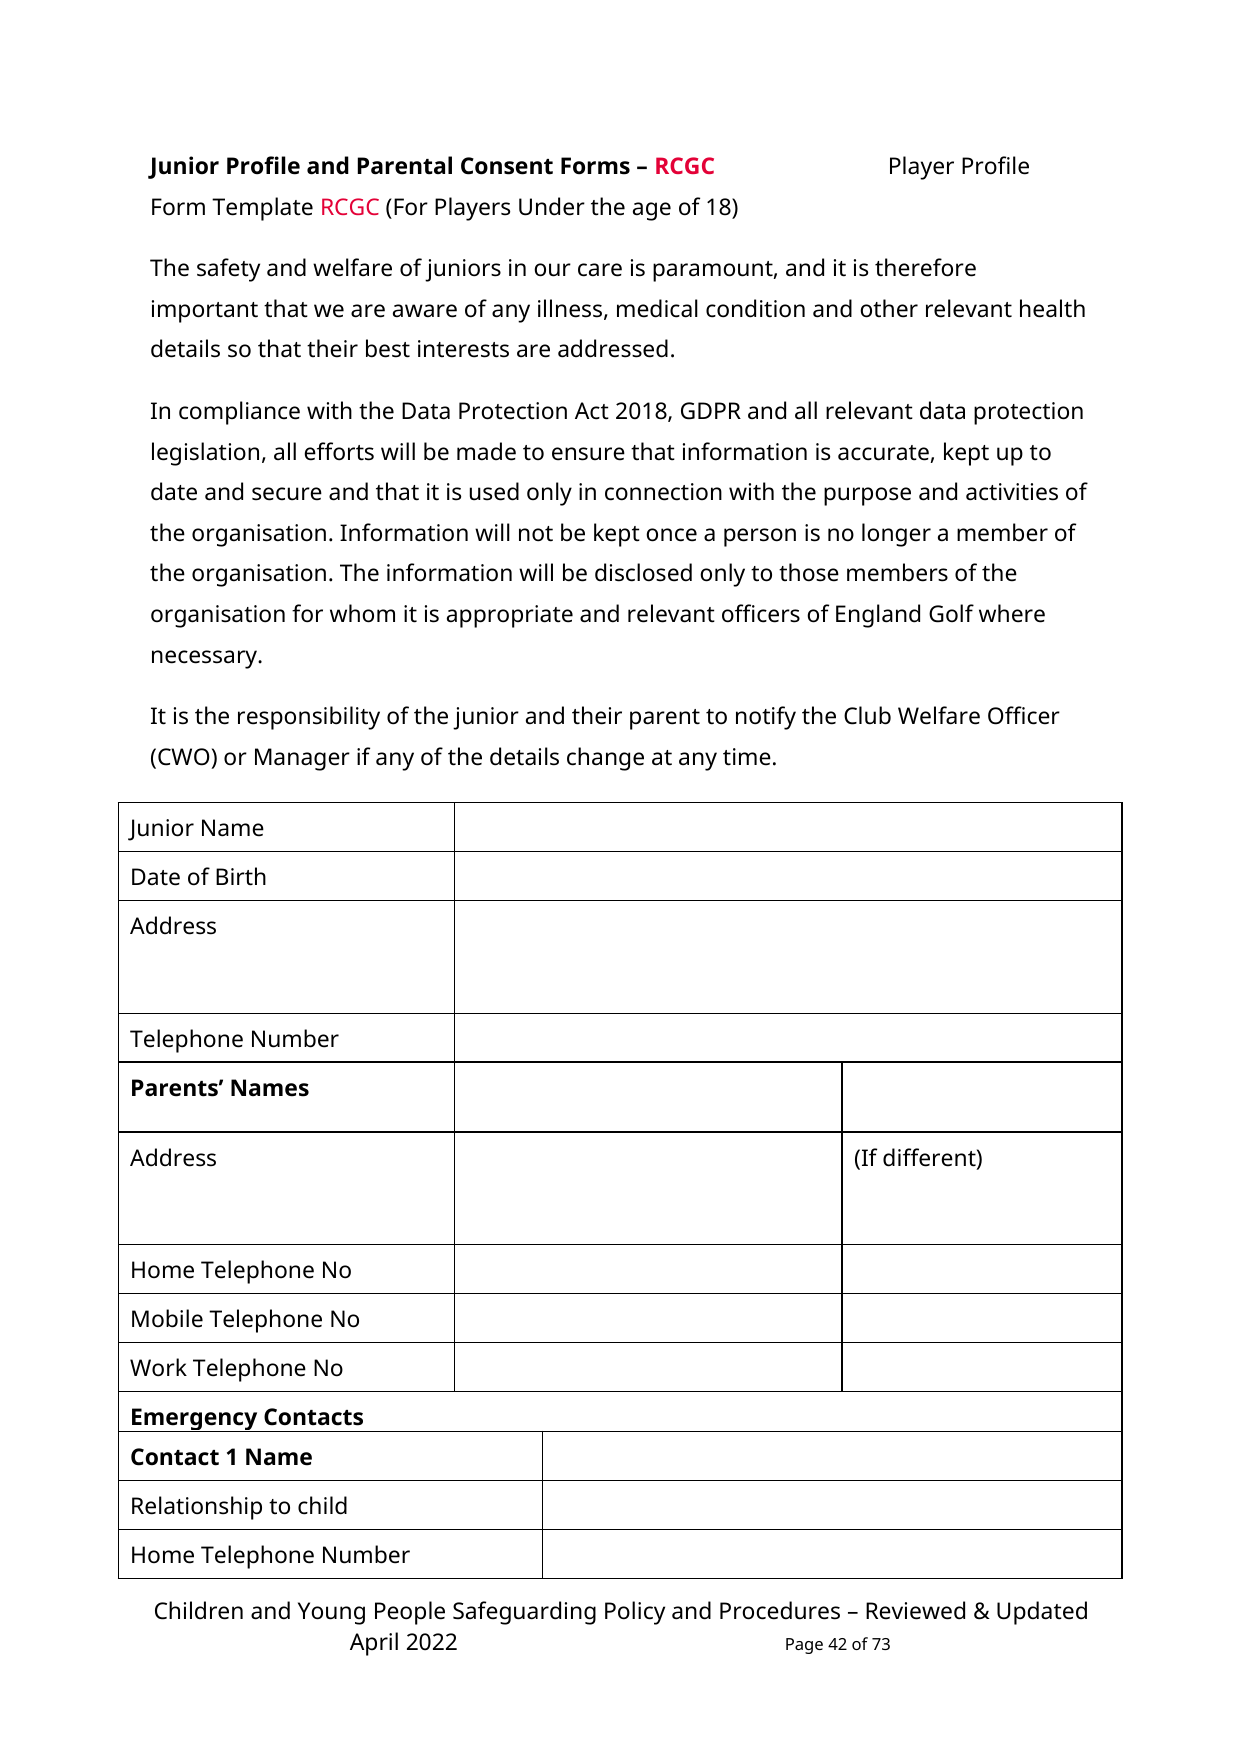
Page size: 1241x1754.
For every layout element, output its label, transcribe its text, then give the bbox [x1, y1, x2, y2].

table_cell [455, 901, 1121, 1012]
table_cell [455, 1133, 841, 1244]
table_cell [543, 1530, 1121, 1577]
table_cell Home Telephone Number [119, 1530, 542, 1577]
table_cell (If different) [843, 1133, 1121, 1244]
text It is the responsibility of the junior and their parent to notify the Club Welfare Officer (CWO) or Manager if any of the details change at any time. [150, 700, 1090, 772]
table_cell Date of Birth [119, 852, 454, 900]
table_header [455, 803, 1121, 851]
table_cell [543, 1481, 1121, 1528]
table_cell Home Telephone No [119, 1245, 454, 1293]
table_cell [843, 1245, 1121, 1293]
table_cell Parents’ Names [119, 1063, 454, 1131]
table_cell [843, 1063, 1121, 1131]
table_cell Address [119, 1133, 454, 1244]
text The safety and welfare of juniors in our care is paramount, and it is therefore important that we are aware of any illness, medical condition and other relevant health details so that their best interests are addressed. [150, 252, 1090, 364]
table_cell Contact 1 Name [119, 1432, 542, 1479]
text In compliance with the Data Protection Act 2018, GDPR and all relevant data protection legislation, all efforts will be made to ensure that information is accurate, kept up to date and secure and that it is used only in connection with the purpose and activities of the organisation. Information will not be kept once a person is no longer a member of the organisation. The information will be disclosed only to those members of the organisation for whom it is appropriate and relevant officers of England Golf where necessary. [150, 395, 1090, 670]
table_cell Address [119, 901, 454, 1012]
table_cell [455, 1294, 841, 1342]
table_cell [455, 1245, 841, 1293]
table_cell [543, 1432, 1121, 1479]
table_cell Telephone Number [119, 1014, 454, 1061]
table_cell [455, 852, 1121, 900]
table_cell Work Telephone No [119, 1343, 454, 1391]
text Junior Profile and Parental Consent Forms – RCGC Player Profile Form Template RCGC (For Players Under the age of 18) [150, 150, 1090, 222]
table_cell [843, 1294, 1121, 1342]
table_cell [455, 1343, 841, 1391]
table_cell [455, 1063, 841, 1131]
table_cell [455, 1014, 1121, 1061]
table_cell [843, 1343, 1121, 1391]
table_cell Emergency Contacts [119, 1392, 1121, 1431]
table_header Junior Name [119, 803, 454, 851]
table_cell Relationship to child [119, 1481, 542, 1528]
table_cell Mobile Telephone No [119, 1294, 454, 1342]
